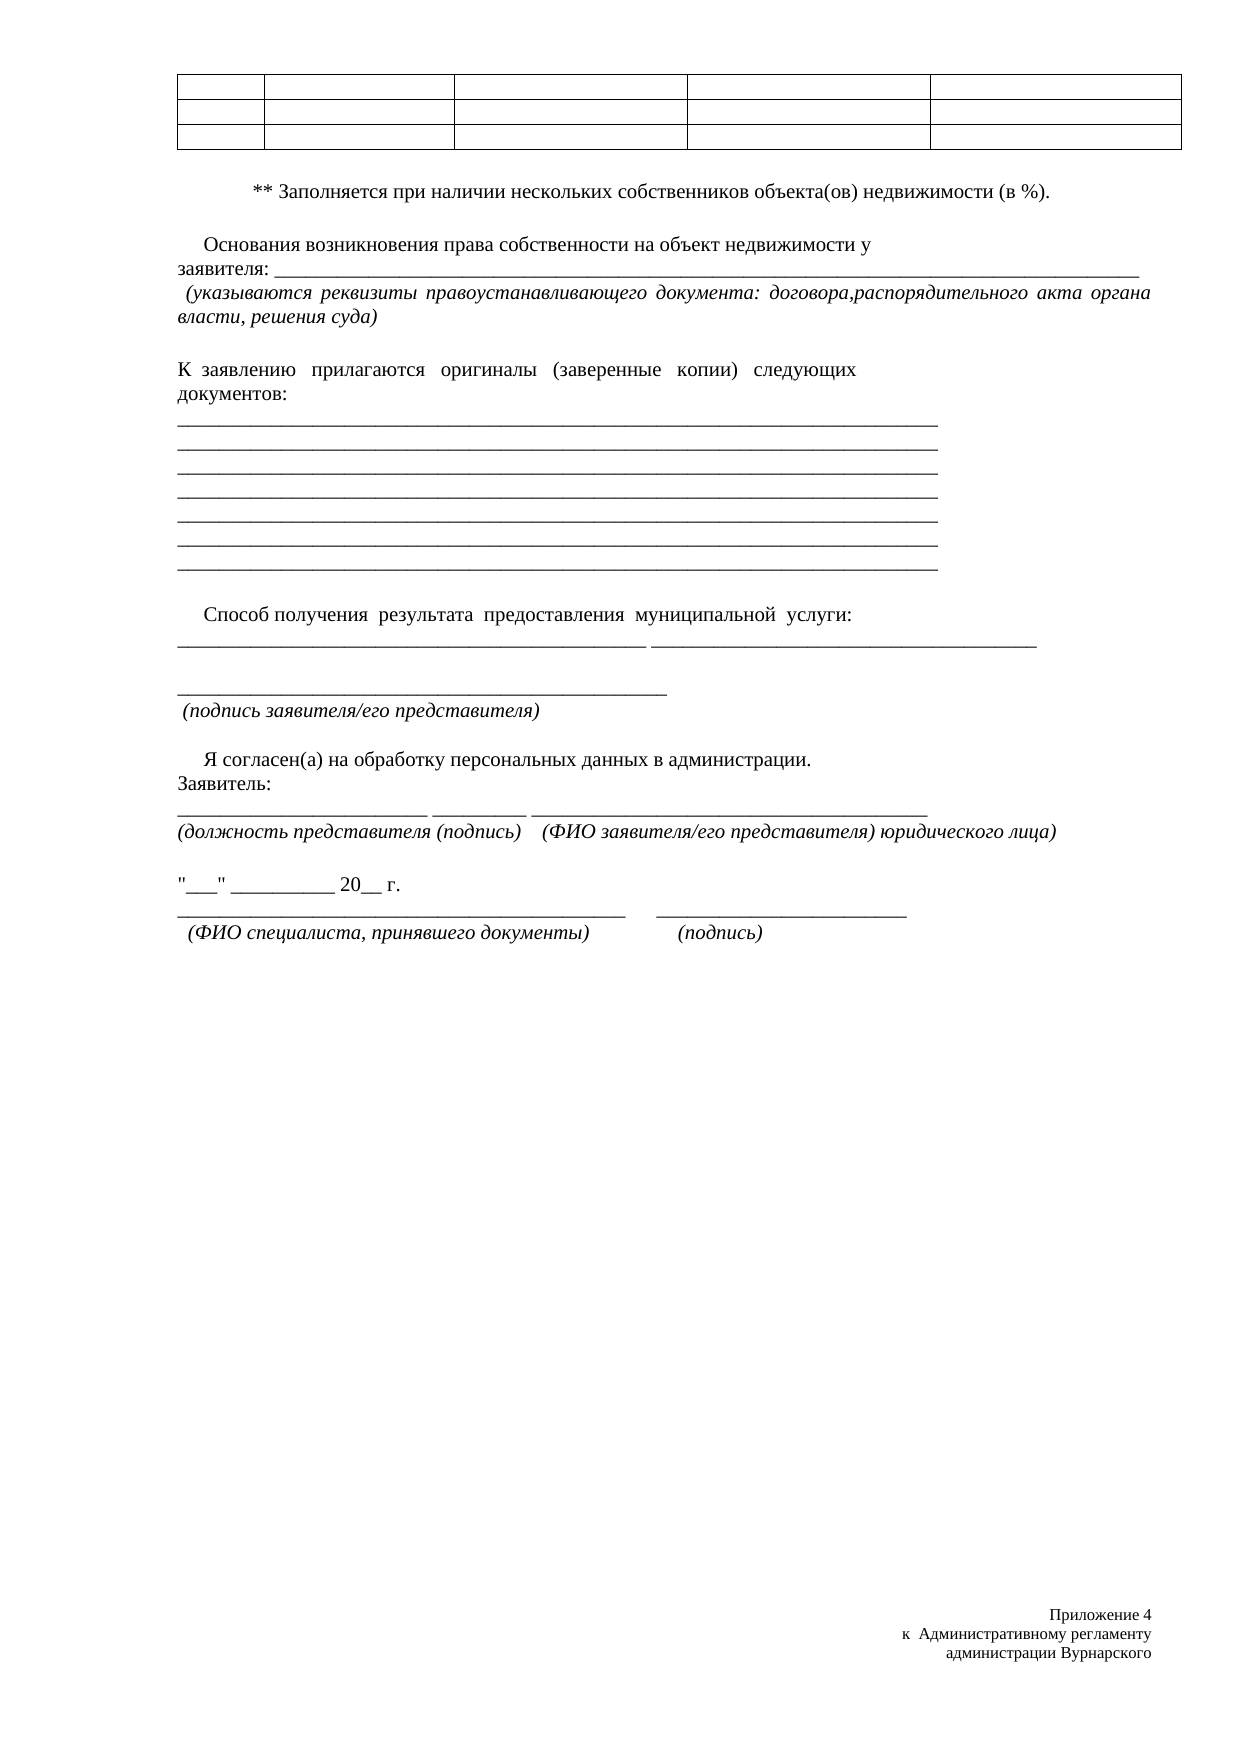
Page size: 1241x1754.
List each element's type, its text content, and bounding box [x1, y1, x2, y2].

text _______________________________________________ [177, 674, 1152, 698]
table_cell [178, 75, 264, 99]
table_cell [931, 75, 1181, 99]
text (должность представителя (подпись) (ФИО заявителя/его представителя) юридического лица) [177, 819, 1152, 843]
text (подпись заявителя/его представителя) [177, 698, 1152, 722]
text Способ получения результата предоставления муниципальной услуги: [177, 602, 1152, 626]
text _________________________________________________________________________ [177, 549, 1152, 573]
table_cell [455, 75, 687, 99]
table_cell [688, 100, 930, 124]
table_cell [178, 100, 264, 124]
text _________________________________________________________________________ [177, 477, 1152, 501]
text _________________________________________________________________________ [177, 525, 1152, 549]
text _____________________________________________ _____________________________________ [177, 626, 1152, 650]
text ** Заполняется при наличии нескольких собственников объекта(ов) недвижимости (в %). [177, 179, 1152, 203]
table_cell [178, 125, 264, 149]
text (указываются реквизиты правоустанавливающего документа: договора,распорядительного акта органа власти, решения суда) [177, 280, 1152, 328]
text документов: [177, 381, 1152, 405]
text Я согласен(а) на обработку персональных данных в администрации. [177, 746, 1152, 771]
table_cell [688, 125, 930, 149]
text ________________________ _________ ______________________________________ [177, 794, 1152, 819]
table_cell [455, 125, 687, 149]
table_cell [265, 125, 454, 149]
text заявителя: ___________________________________________________________________________________ [177, 256, 1152, 280]
text _________________________________________________________________________ [177, 405, 1152, 429]
text Заявитель: [177, 771, 1152, 794]
text _________________________________________________________________________ [177, 501, 1152, 525]
table_cell [455, 100, 687, 124]
table_cell [265, 100, 454, 124]
text ___________________________________________ ________________________ [177, 896, 1152, 919]
text администрации Вурнарского [177, 1643, 1152, 1662]
text Приложение 4 [177, 1605, 1152, 1624]
table_cell [688, 75, 930, 99]
text _________________________________________________________________________ [177, 429, 1152, 453]
text К заявлению прилагаются оригиналы (заверенные копии) следующих [177, 357, 1152, 381]
text к Административному регламенту [177, 1624, 1152, 1643]
table_cell [931, 125, 1181, 149]
table_cell [265, 75, 454, 99]
text Основания возникновения права собственности на объект недвижимости у [177, 232, 1152, 256]
table_cell [931, 100, 1181, 124]
text _________________________________________________________________________ [177, 453, 1152, 477]
text "___" __________ 20__ г. [177, 871, 1152, 896]
text (ФИО специалиста, принявшего документы) (подпись) [177, 919, 1152, 944]
